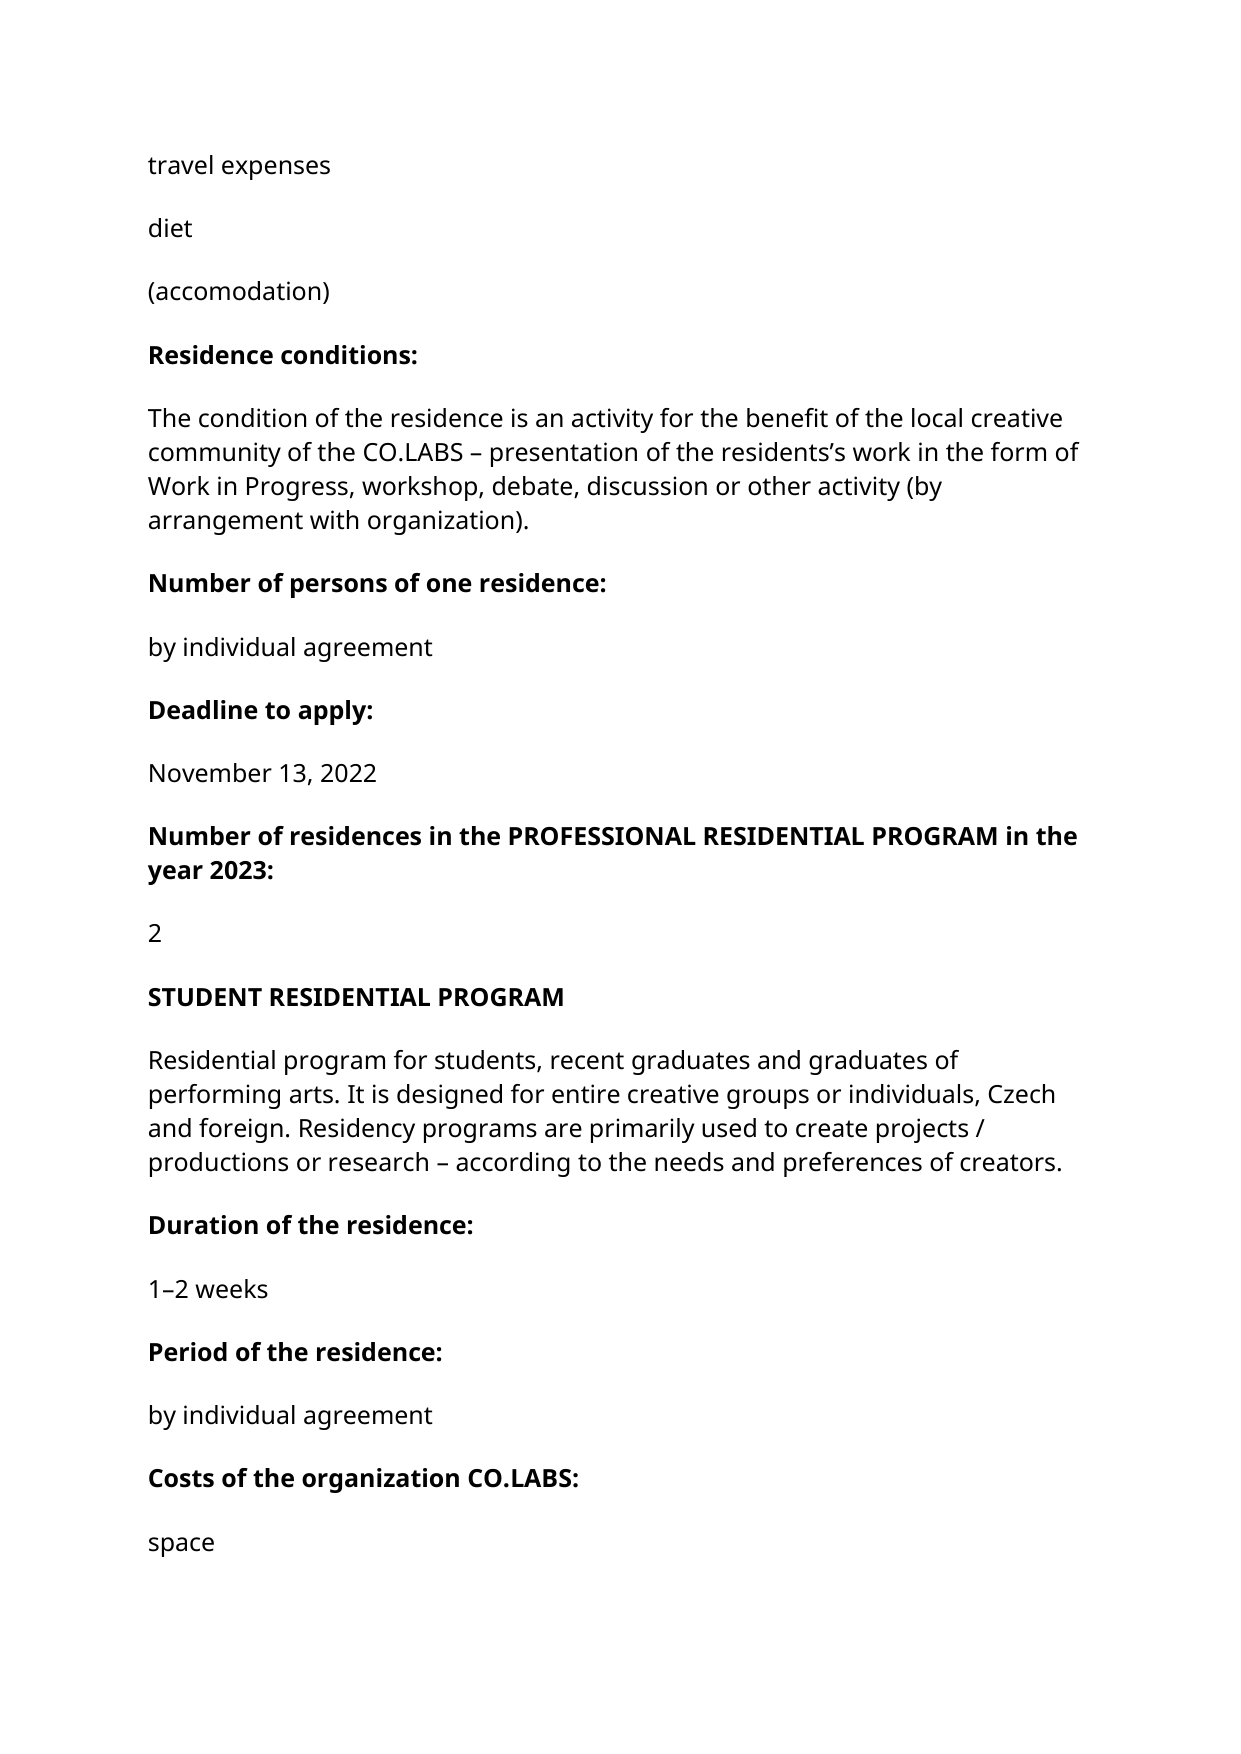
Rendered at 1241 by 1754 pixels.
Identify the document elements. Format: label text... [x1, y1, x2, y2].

text space [148, 1524, 1093, 1558]
text (accomodation) [148, 274, 1093, 308]
text diet [148, 211, 1093, 245]
text The condition of the residence is an activity for the benefit of the local creative community of the CO.LABS – presentation of the residents’s work in the form of Work in Progress, workshop, debate, discussion or other activity (by arrangement with organization). [148, 401, 1093, 537]
text 2 [148, 916, 1093, 950]
text by individual agreement [148, 629, 1093, 663]
text 1–2 weeks [148, 1271, 1093, 1305]
text Period of the residence: [148, 1334, 1093, 1368]
text travel expenses [148, 148, 1093, 182]
text Residence conditions: [148, 337, 1093, 371]
text November 13, 2022 [148, 756, 1093, 790]
text STUDENT RESIDENTIAL PROGRAM [148, 979, 1093, 1013]
text Residential program for students, recent graduates and graduates of performing arts. It is designed for entire creative groups or individuals, Czech and foreign. Residency programs are primarily used to create projects / productions or research – according to the needs and preferences of creators. [148, 1043, 1093, 1179]
text Duration of the residence: [148, 1208, 1093, 1242]
text Costs of the organization CO.LABS: [148, 1461, 1093, 1495]
text Number of residences in the PROFESSIONAL RESIDENTIAL PROGRAM in the year 2023: [148, 819, 1093, 887]
text Number of persons of one residence: [148, 566, 1093, 600]
text Deadline to apply: [148, 692, 1093, 726]
text by individual agreement [148, 1398, 1093, 1432]
